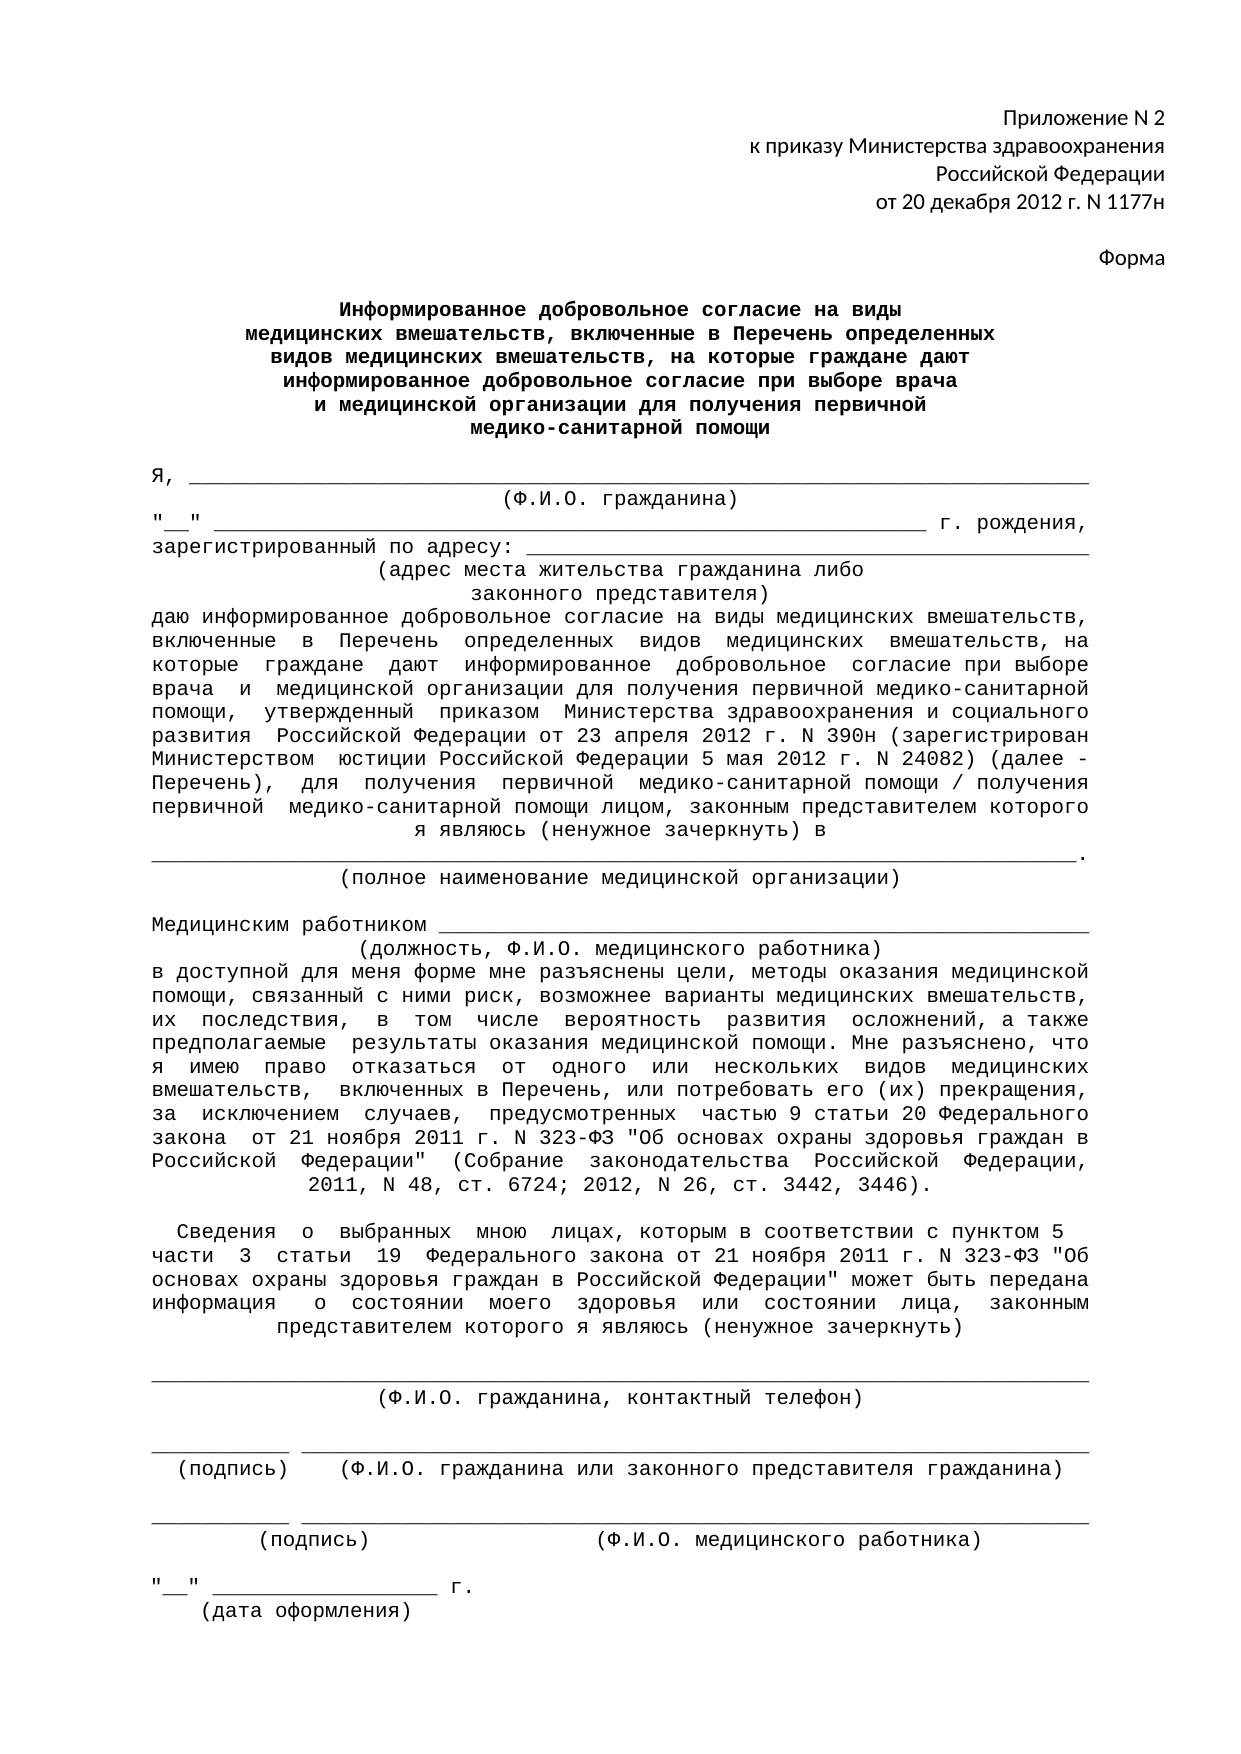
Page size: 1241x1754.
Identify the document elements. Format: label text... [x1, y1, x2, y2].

text предполагаемые результаты оказания медицинской помощи. Мне разъяснено, что [75, 1032, 1165, 1056]
text (дата оформления) [75, 1600, 1165, 1623]
text закона от 21 ноября 2011 г. N 323-ФЗ "Об основах охраны здоровья граждан в [75, 1127, 1165, 1150]
text законного представителя) [75, 583, 1165, 607]
text и медицинской организации для получения первичной [75, 394, 1165, 417]
text (Ф.И.О. гражданина, контактный телефон) [75, 1387, 1165, 1411]
text представителем которого я являюсь (ненужное зачеркнуть) [75, 1316, 1165, 1339]
text (подпись) (Ф.И.О. гражданина или законного представителя гражданина) [75, 1458, 1165, 1481]
text помощи, утвержденный приказом Министерства здравоохранения и социального [75, 701, 1165, 725]
text Перечень), для получения первичной медико-санитарной помощи / получения [75, 772, 1165, 796]
text ___________________________________________________________________________ [75, 1363, 1165, 1387]
text Форма [75, 243, 1165, 271]
text зарегистрированный по адресу: _____________________________________________ [75, 536, 1165, 559]
text (должность, Ф.И.О. медицинского работника) [75, 938, 1165, 961]
text информация о состоянии моего здоровья или состоянии лица, законным [75, 1292, 1165, 1316]
text Российской Федерации [75, 159, 1165, 187]
text их последствия, в том числе вероятность развития осложнений, а также [75, 1008, 1165, 1032]
text Российской Федерации" (Собрание законодательства Российской Федерации, [75, 1150, 1165, 1174]
text медицинских вмешательств, включенные в Перечень определенных [75, 323, 1165, 346]
text Медицинским работником ____________________________________________________ [75, 914, 1165, 938]
text ___________ _______________________________________________________________ [75, 1434, 1165, 1458]
text даю информированное добровольное согласие на виды медицинских вмешательств, [75, 607, 1165, 630]
text Информированное добровольное согласие на виды [75, 299, 1165, 323]
text (подпись) (Ф.И.О. медицинского работника) [75, 1529, 1165, 1552]
text Сведения о выбранных мною лицах, которым в соответствии с пунктом 5 [75, 1221, 1165, 1245]
text части 3 статьи 19 Федерального закона от 21 ноября 2011 г. N 323-ФЗ "Об [75, 1245, 1165, 1269]
text "__" __________________ г. [75, 1576, 1165, 1600]
text (Ф.И.О. гражданина) [75, 488, 1165, 512]
text __________________________________________________________________________. [75, 843, 1165, 867]
text (полное наименование медицинской организации) [75, 867, 1165, 890]
text Я, ________________________________________________________________________ [75, 465, 1165, 488]
text информированное добровольное согласие при выборе врача [75, 370, 1165, 394]
text в доступной для меня форме мне разъяснены цели, методы оказания медицинской [75, 961, 1165, 985]
text помощи, связанный с ними риск, возможнее варианты медицинских вмешательств, [75, 985, 1165, 1008]
text Приложение N 2 [75, 103, 1165, 131]
text 2011, N 48, ст. 6724; 2012, N 26, ст. 3442, 3446). [75, 1174, 1165, 1198]
text врача и медицинской организации для получения первичной медико-санитарной [75, 677, 1165, 701]
text основах охраны здоровья граждан в Российской Федерации" может быть передана [75, 1269, 1165, 1292]
text Министерством юстиции Российской Федерации 5 мая 2012 г. N 24082) (далее - [75, 748, 1165, 772]
text за исключением случаев, предусмотренных частью 9 статьи 20 Федерального [75, 1103, 1165, 1127]
text от 20 декабря 2012 г. N 1177н [75, 187, 1165, 215]
text к приказу Министерства здравоохранения [75, 131, 1165, 159]
text первичной медико-санитарной помощи лицом, законным представителем которого [75, 796, 1165, 819]
text развития Российской Федерации от 23 апреля 2012 г. N 390н (зарегистрирован [75, 725, 1165, 748]
text вмешательств, включенных в Перечень, или потребовать его (их) прекращения, [75, 1079, 1165, 1103]
text видов медицинских вмешательств, на которые граждане дают [75, 346, 1165, 370]
text медико-санитарной помощи [75, 417, 1165, 441]
text я являюсь (ненужное зачеркнуть) в [75, 819, 1165, 843]
text которые граждане дают информированное добровольное согласие при выборе [75, 654, 1165, 677]
text (адрес места жительства гражданина либо [75, 559, 1165, 583]
text включенные в Перечень определенных видов медицинских вмешательств, на [75, 630, 1165, 654]
text "__" _________________________________________________________ г. рождения, [75, 512, 1165, 536]
text я имею право отказаться от одного или нескольких видов медицинских [75, 1056, 1165, 1079]
text ___________ _______________________________________________________________ [75, 1505, 1165, 1529]
